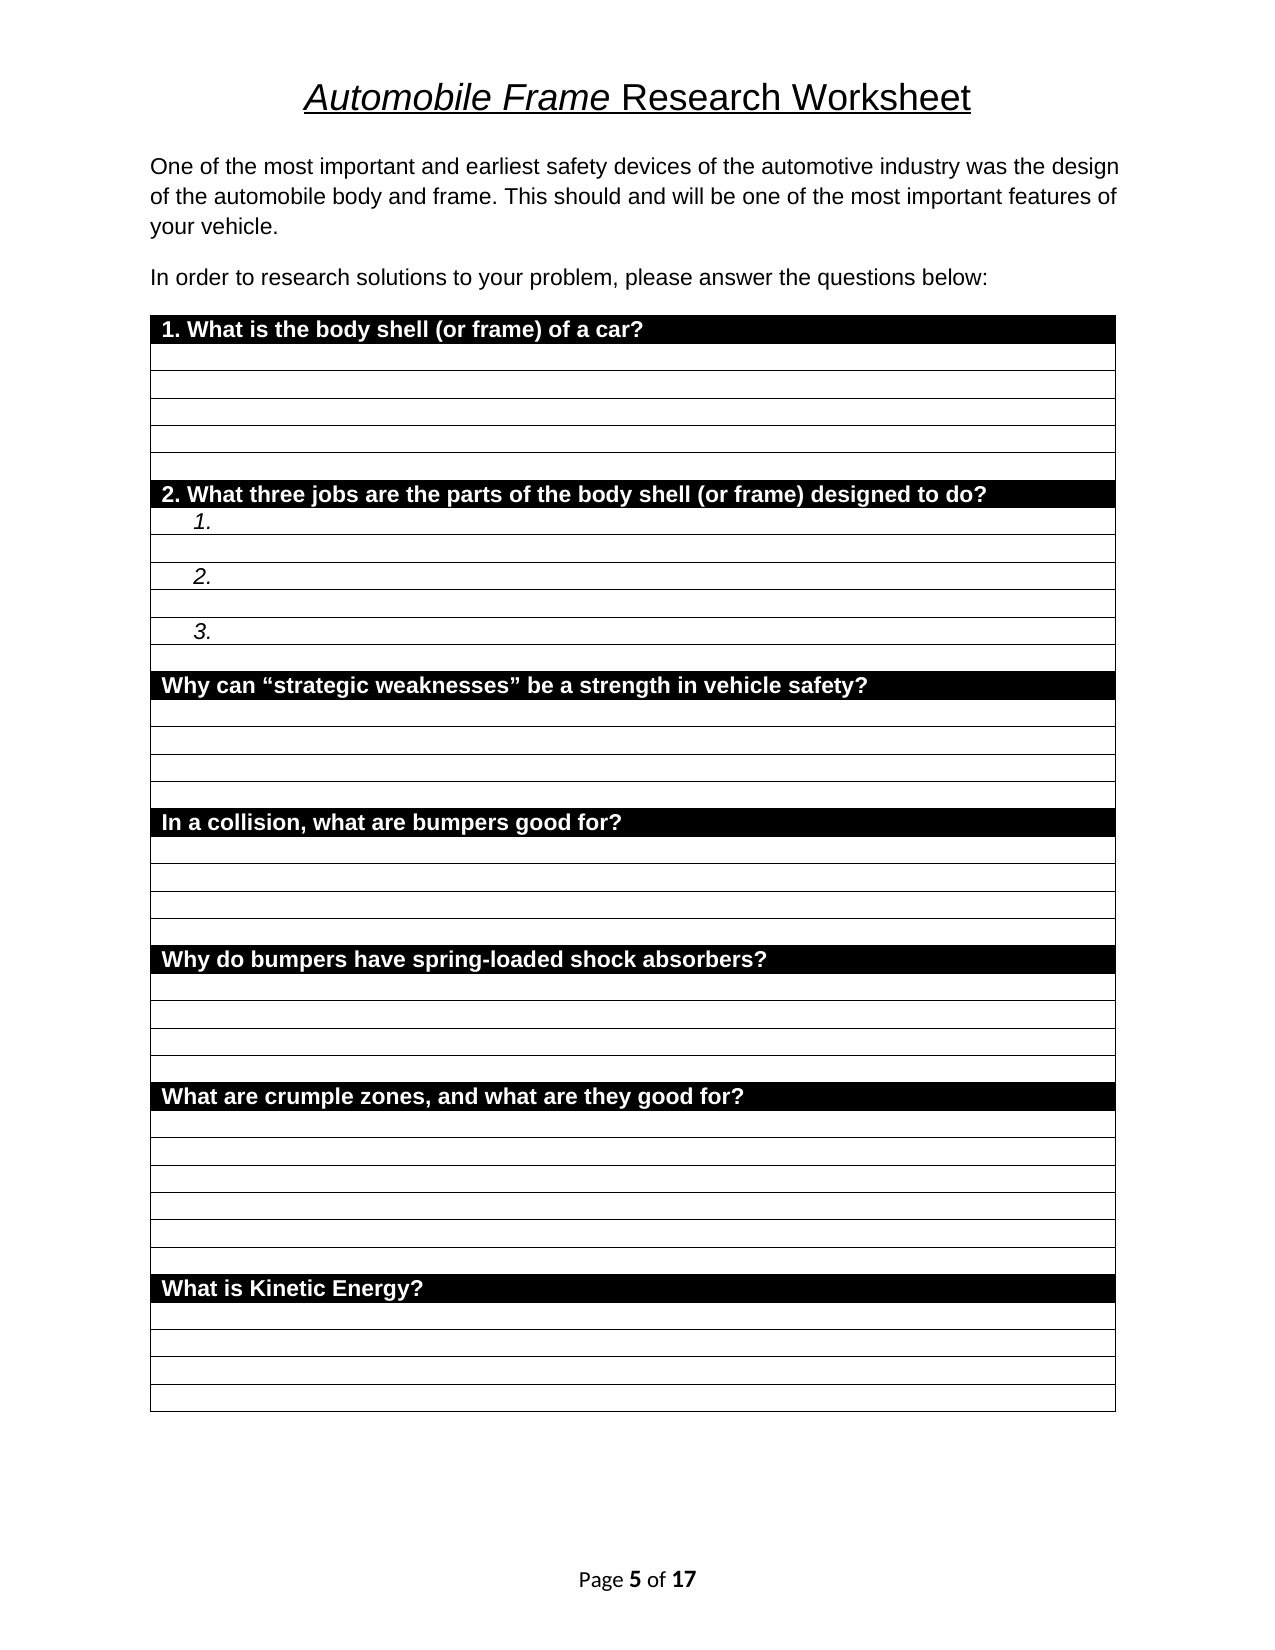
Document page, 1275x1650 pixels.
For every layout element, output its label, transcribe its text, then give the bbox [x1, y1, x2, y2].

table_cell [151, 892, 1115, 918]
table_cell In a collision, what are bumpers good for? [151, 809, 1115, 836]
table_cell [151, 371, 1115, 397]
table_cell [151, 1166, 1115, 1192]
table_cell [151, 974, 1115, 1000]
table_cell [151, 1357, 1115, 1384]
table_cell 3. [151, 618, 1115, 644]
table_cell [151, 1029, 1115, 1055]
table_cell [151, 1138, 1115, 1164]
table_cell 2. [151, 563, 1115, 589]
table_cell [151, 1220, 1115, 1247]
table_cell [151, 1330, 1115, 1356]
table_cell [151, 1056, 1115, 1082]
table_cell [151, 1111, 1115, 1137]
table_cell 2. What three jobs are the parts of the body shell (or frame) designed to do? [151, 481, 1115, 507]
table_header 1. What is the body shell (or frame) of a car? [151, 316, 1115, 343]
table_cell [151, 426, 1115, 452]
table_cell [151, 1193, 1115, 1219]
table_cell [151, 453, 1115, 479]
table_cell [151, 727, 1115, 753]
table_cell 1. [151, 508, 1115, 534]
table_cell What are crumple zones, and what are they good for? [151, 1083, 1115, 1110]
table_cell [151, 782, 1115, 808]
text One of the most important and earliest safety devices of the automotive industry was the design of the automobile body and frame. This should and will be one of the most important features of your vehicle. [150, 153, 1125, 239]
text In order to research solutions to your problem, please answer the questions below: [150, 264, 1125, 291]
table_cell [151, 645, 1115, 671]
table_cell [151, 1248, 1115, 1274]
table_cell [151, 590, 1115, 617]
title Automobile Frame Research Worksheet [150, 75, 1125, 118]
table_cell Why do bumpers have spring-loaded shock absorbers? [151, 946, 1115, 973]
table_cell [151, 1001, 1115, 1027]
table_cell [151, 344, 1115, 370]
table_cell What is Kinetic Energy? [151, 1275, 1115, 1301]
table_cell [151, 700, 1115, 726]
table_cell [151, 864, 1115, 891]
table_cell [151, 535, 1115, 562]
table_cell [151, 837, 1115, 863]
table_cell [151, 1385, 1115, 1411]
table_cell [151, 1303, 1115, 1329]
table_cell [151, 755, 1115, 781]
table_cell [151, 399, 1115, 425]
table_cell Why can “strategic weaknesses” be a strength in vehicle safety? [151, 673, 1115, 699]
table_cell [151, 919, 1115, 945]
